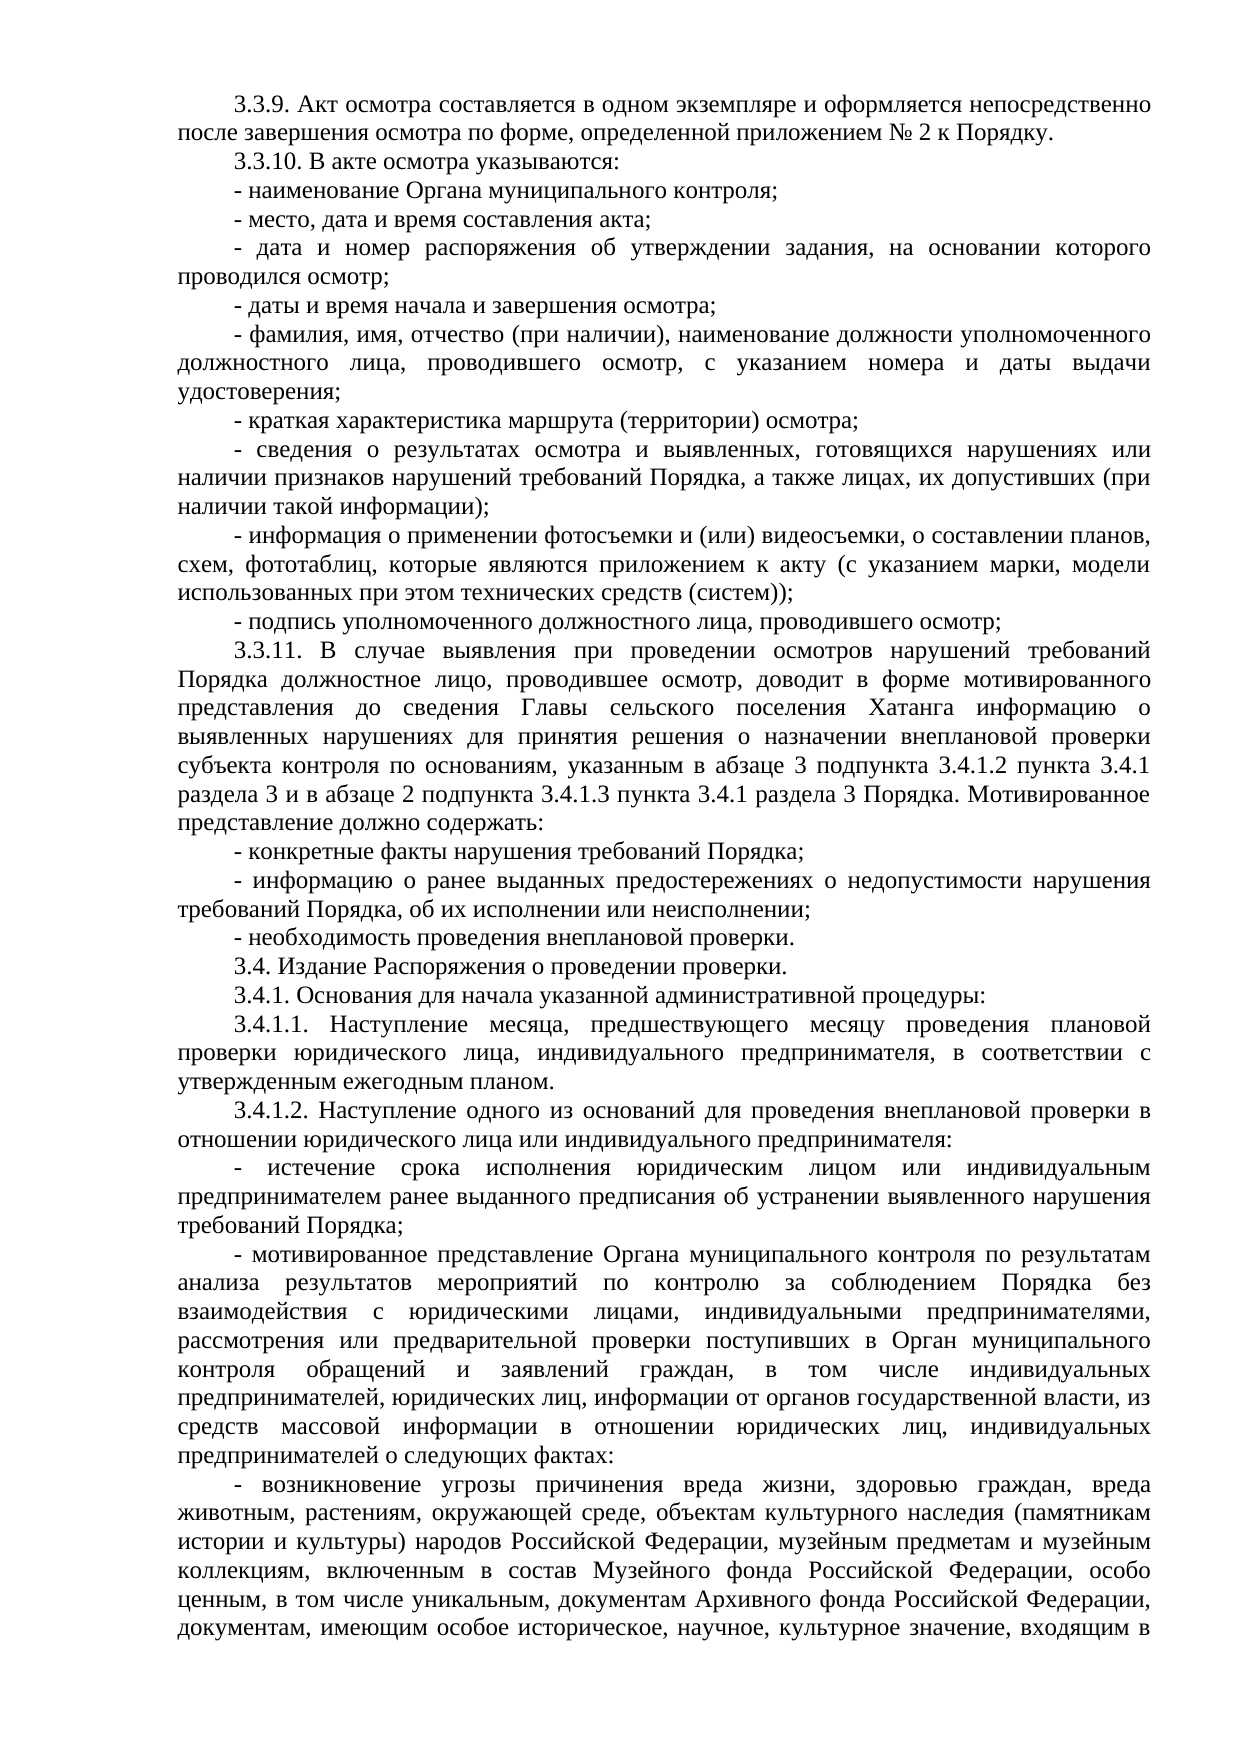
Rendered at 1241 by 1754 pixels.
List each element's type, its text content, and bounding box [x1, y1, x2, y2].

text - истечение срока исполнения юридическим лицом или индивидуальным предпринимателем ранее выданного предписания об устранении выявленного нарушения требований Порядка; [177, 1152, 1152, 1239]
text 3.4. Издание Распоряжения о проведении проверки. [177, 951, 1152, 980]
text - фамилия, имя, отчество (при наличии), наименование должности уполномоченного должностного лица, проводившего осмотр, с указанием номера и даты выдачи удостоверения; [177, 319, 1152, 405]
text 3.4.1.1. Наступление месяца, предшествующего месяцу проведения плановой проверки юридического лица, индивидуального предпринимателя, в соответствии с утвержденным ежегодным планом. [177, 1009, 1152, 1095]
text - информация о применении фотосъемки и (или) видеосъемки, о составлении планов, схем, фототаблиц, которые являются приложением к акту (с указанием марки, модели использованных при этом технических средств (систем)); [177, 520, 1152, 606]
text 3.3.11. В случае выявления при проведении осмотров нарушений требований Порядка должностное лицо, проводившее осмотр, доводит в форме мотивированного представления до сведения Главы сельского поселения Хатанга информацию о выявленных нарушениях для принятия решения о назначении внеплановой проверки субъекта контроля по основаниям, указанным в абзаце 3 подпункта 3.4.1.2 пункта 3.4.1 раздела 3 и в абзаце 2 подпункта 3.4.1.3 пункта 3.4.1 раздела 3 Порядка. Мотивированное представление должно содержать: [177, 635, 1152, 836]
text 3.4.1.2. Наступление одного из оснований для проведения внеплановой проверки в отношении юридического лица или индивидуального предпринимателя: [177, 1095, 1152, 1152]
text - конкретные факты нарушения требований Порядка; [177, 836, 1152, 865]
text - необходимость проведения внеплановой проверки. [177, 922, 1152, 951]
text - наименование Органа муниципального контроля; [177, 175, 1152, 204]
text 3.4.1. Основания для начала указанной административной процедуры: [177, 980, 1152, 1009]
text 3.3.10. В акте осмотра указываются: [177, 146, 1152, 175]
text - сведения о результатах осмотра и выявленных, готовящихся нарушениях или наличии признаков нарушений требований Порядка, а также лицах, их допустивших (при наличии такой информации); [177, 434, 1152, 520]
text - краткая характеристика маршрута (территории) осмотра; [177, 405, 1152, 434]
text - дата и номер распоряжения об утверждении задания, на основании которого проводился осмотр; [177, 232, 1152, 290]
text - подпись уполномоченного должностного лица, проводившего осмотр; [177, 606, 1152, 635]
text 3.3.9. Акт осмотра составляется в одном экземпляре и оформляется непосредственно после завершения осмотра по форме, определенной приложением № 2 к Порядку. [177, 89, 1152, 146]
text - место, дата и время составления акта; [177, 204, 1152, 232]
text - информацию о ранее выданных предостережениях о недопустимости нарушения требований Порядка, об их исполнении или неисполнении; [177, 865, 1152, 922]
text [177, 1469, 1152, 1641]
text - даты и время начала и завершения осмотра; [177, 290, 1152, 319]
text - мотивированное представление Органа муниципального контроля по результатам анализа результатов мероприятий по контролю за соблюдением Порядка без взаимодействия с юридическими лицами, индивидуальными предпринимателями, рассмотрения или предварительной проверки поступивших в Орган муниципального контроля обращений и заявлений граждан, в том числе индивидуальных предпринимателей, юридических лиц, информации от органов государственной власти, из средств массовой информации в отношении юридических лиц, индивидуальных предпринимателей о следующих фактах: [177, 1239, 1152, 1469]
